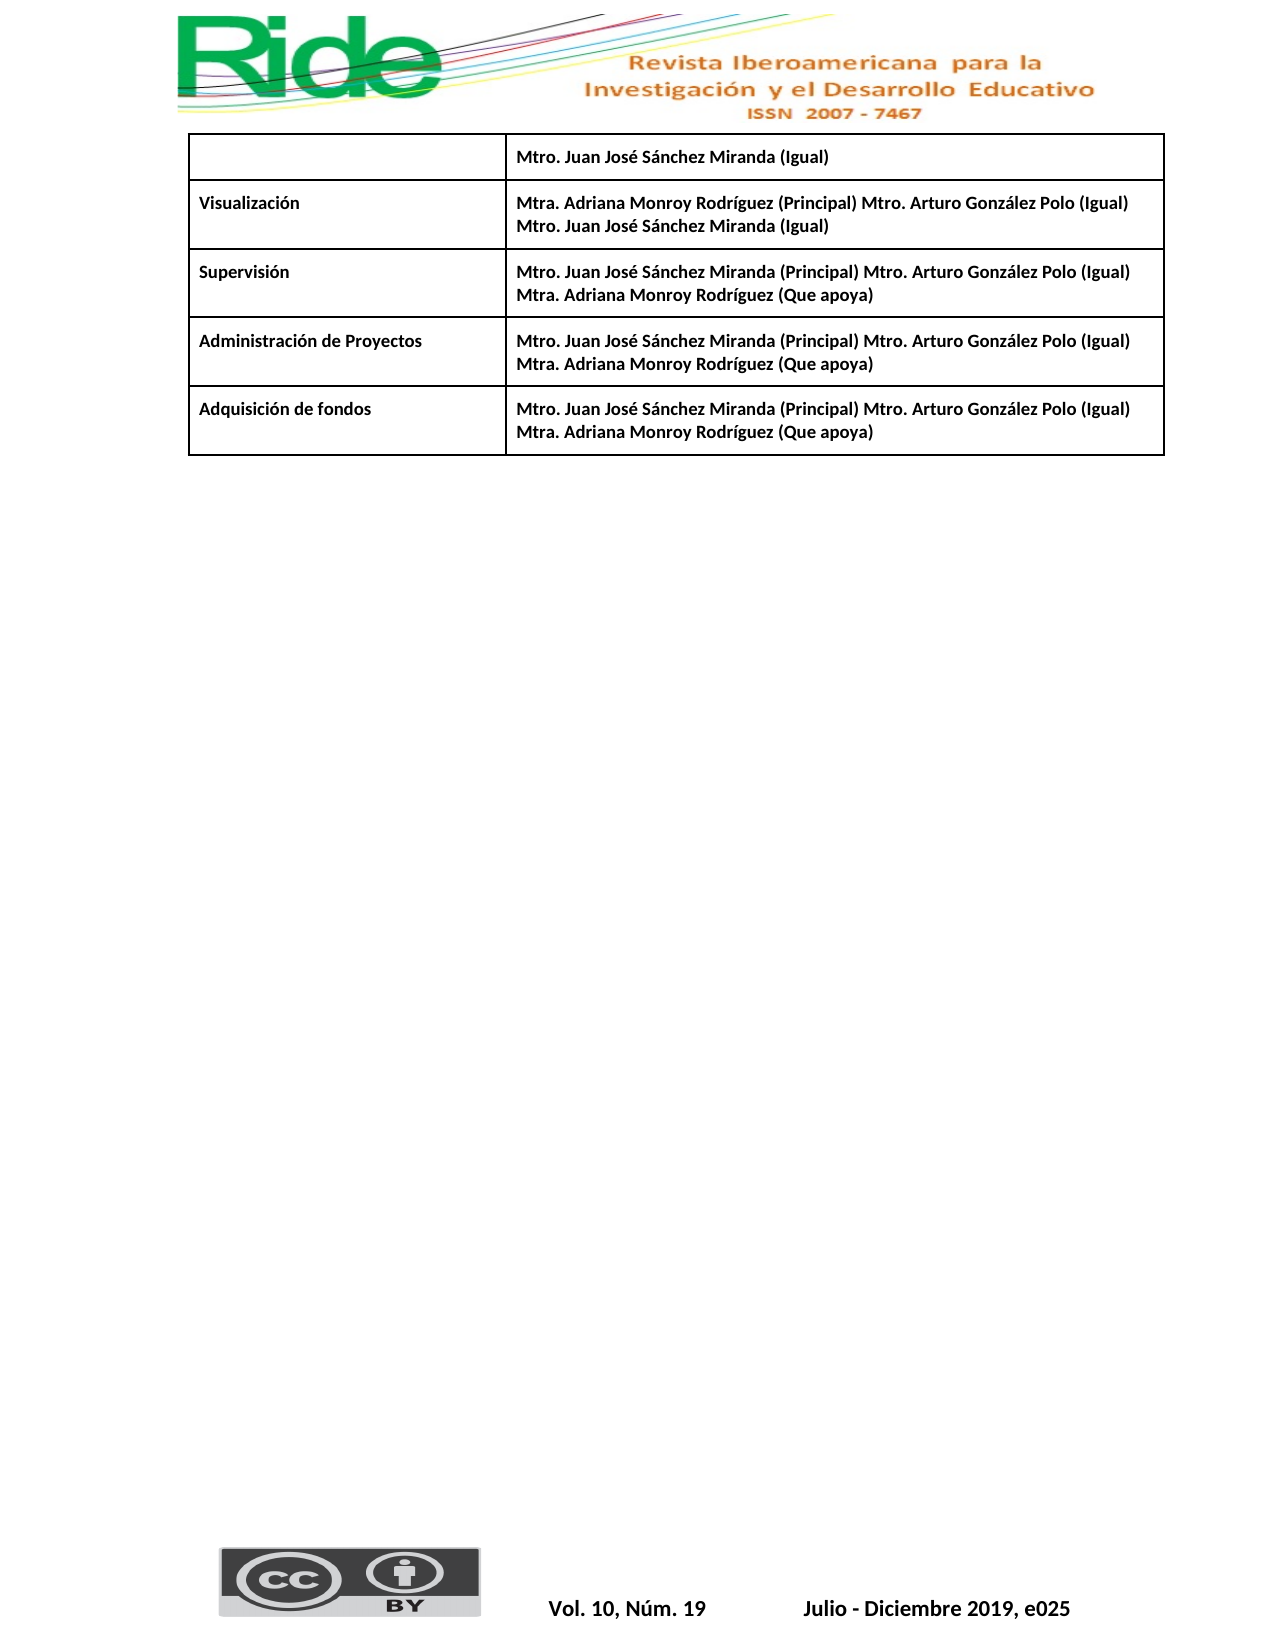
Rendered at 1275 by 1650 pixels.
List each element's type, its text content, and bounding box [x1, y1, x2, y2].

table_cell Mtro. Juan José Sánchez Miranda (Principal) Mtro. Arturo González Polo (Igual) Mtra. Adriana Monroy Rodríguez (Que apoya) [507, 318, 1163, 385]
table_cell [507, 181, 1163, 247]
table_cell Mtro. Juan José Sánchez Miranda (Principal) Mtro. Arturo González Polo (Igual) Mtra. Adriana Monroy Rodríguez (Que apoya) [507, 250, 1163, 316]
table_cell Administración de Proyectos [190, 318, 505, 385]
table_cell Adquisición de fondos [190, 387, 505, 454]
table_cell Visualización [190, 181, 505, 247]
picture [177, 14, 1098, 123]
picture [218, 1547, 482, 1617]
table_cell Mtro. Juan José Sánchez Miranda (Principal) Mtro. Arturo González Polo (Igual) Mtra. Adriana Monroy Rodríguez (Que apoya) [507, 387, 1163, 454]
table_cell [190, 135, 505, 179]
table_cell Supervisión [190, 250, 505, 316]
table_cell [507, 135, 1163, 179]
